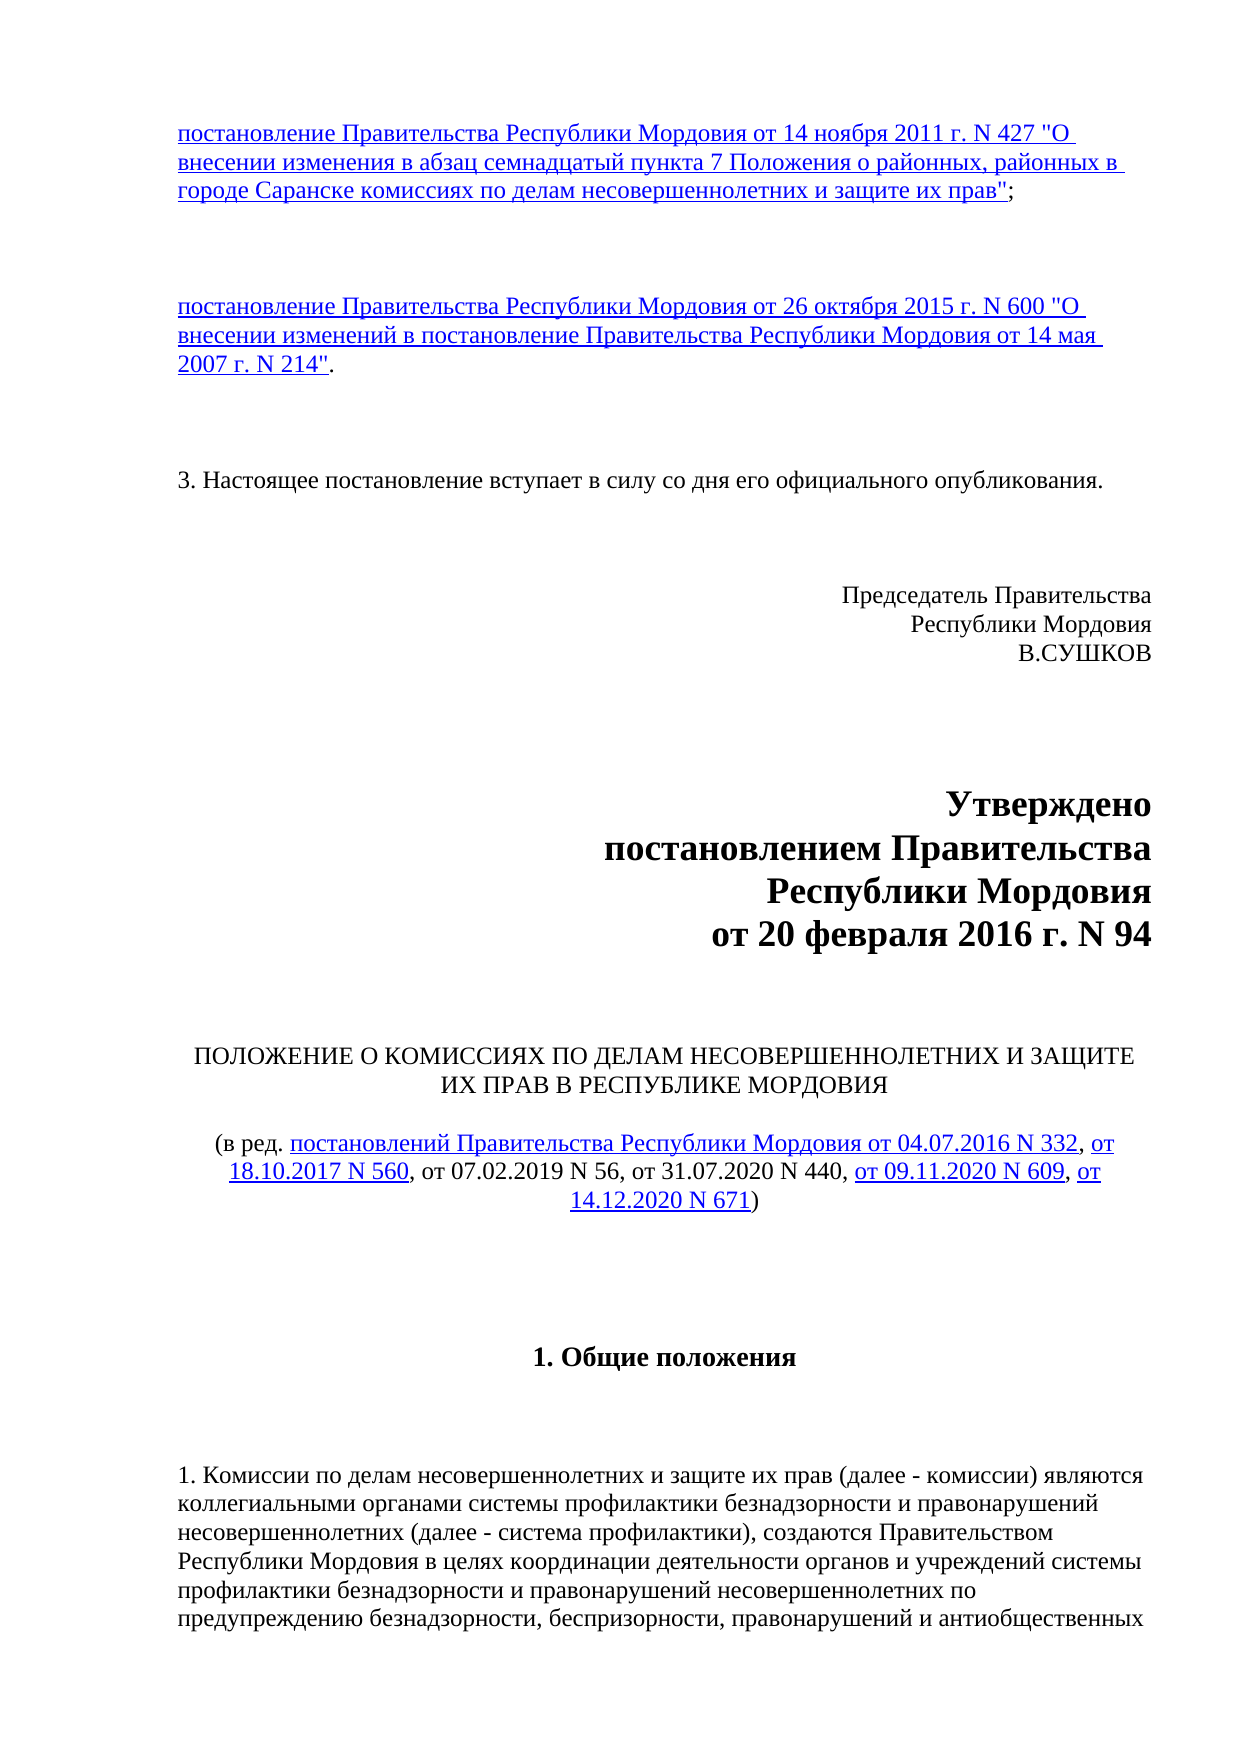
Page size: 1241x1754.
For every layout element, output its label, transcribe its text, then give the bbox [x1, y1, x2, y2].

text Председатель Правительства Республики Мордовия В.СУШКОВ [177, 523, 1152, 666]
text (в ред. постановлений Правительства Республики Мордовия от 04.07.2016 N 332, от 18.10.2017 N 560, от 07.02.2019 N 56, от 31.07.2020 N 440, от 09.11.2020 N 609, от 14.12.2020 N 671) [177, 1128, 1152, 1214]
text 1. Общие положения [177, 1243, 1152, 1373]
text Утверждено постановлением Правительства Республики Мордовия от 20 февраля 2016 г. N 94 [177, 696, 1152, 954]
text 3. Настоящее постановление вступает в силу со дня его официального опубликования. [177, 465, 1152, 493]
text ПОЛОЖЕНИЕ О КОМИССИЯХ ПО ДЕЛАМ НЕСОВЕРШЕННОЛЕТНИХ И ЗАЩИТЕ ИХ ПРАВ В РЕСПУБЛИКЕ МОРДОВИЯ [177, 983, 1152, 1098]
text постановление Правительства Республики Мордовия от 14 ноября 2011 г. N 427 "О внесении изменения в абзац семнадцатый пункта 7 Положения о районных, районных в городе Саранске комиссиях по делам несовершеннолетних и защите их прав"; [177, 118, 1152, 204]
text постановление Правительства Республики Мордовия от 26 октября 2015 г. N 600 "О внесении изменений в постановление Правительства Республики Мордовия от 14 мая 2007 г. N 214". [177, 291, 1152, 378]
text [177, 1460, 1152, 1632]
